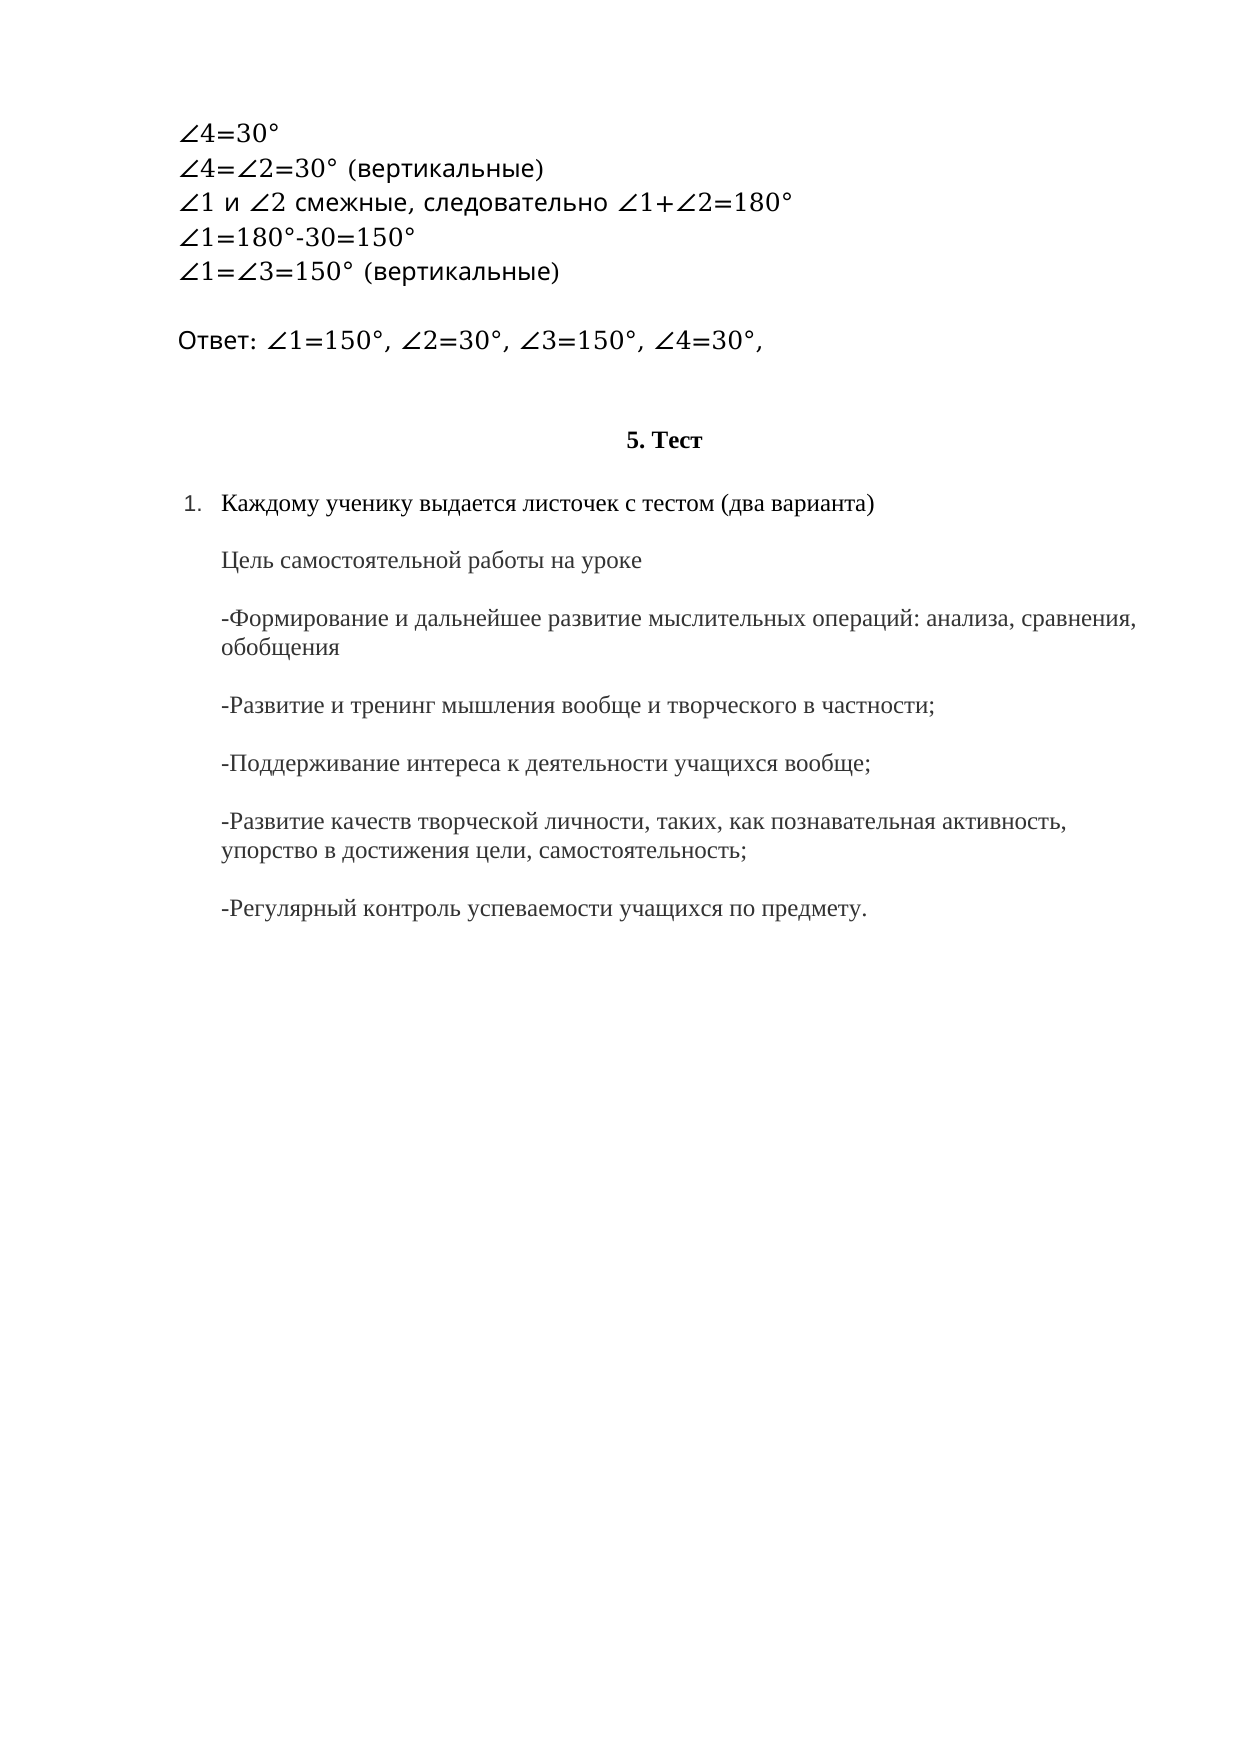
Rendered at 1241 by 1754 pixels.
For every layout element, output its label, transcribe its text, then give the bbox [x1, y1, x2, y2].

text Цель самостоятельной работы на уроке [221, 546, 1152, 574]
text ∠1=180°-30=150° [177, 222, 1152, 252]
text -Поддерживание интереса к деятельности учащихся вообще; [221, 748, 1152, 777]
text ∠1 и ∠2 смежные, следовательно ∠1+∠2=180° [177, 187, 1152, 217]
text Ответ: ∠1=150°, ∠2=30°, ∠3=150°, ∠4=30°, [177, 325, 1152, 355]
text -Развитие и тренинг мышления вообще и творческого в частности; [221, 690, 1152, 719]
text -Развитие качеств творческой личности, таких, как познавательная активность, упорство в достижения цели, самостоятельность; [221, 806, 1152, 863]
text 5. Тест [177, 426, 1152, 454]
text -Регулярный контроль успеваемости учащихся по предмету. [221, 893, 1152, 921]
text ∠4=∠2=30° (вертикальные) [177, 153, 1152, 183]
text ∠1=∠3=150° (вертикальные) [177, 256, 1152, 286]
text ∠4=30° [177, 118, 1152, 148]
text -Формирование и дальнейшее развитие мыслительных операций: анализа, сравнения, обобщения [221, 603, 1152, 661]
list Каждому ученику выдается листочек с тестом (два варианта) [183, 488, 1152, 516]
